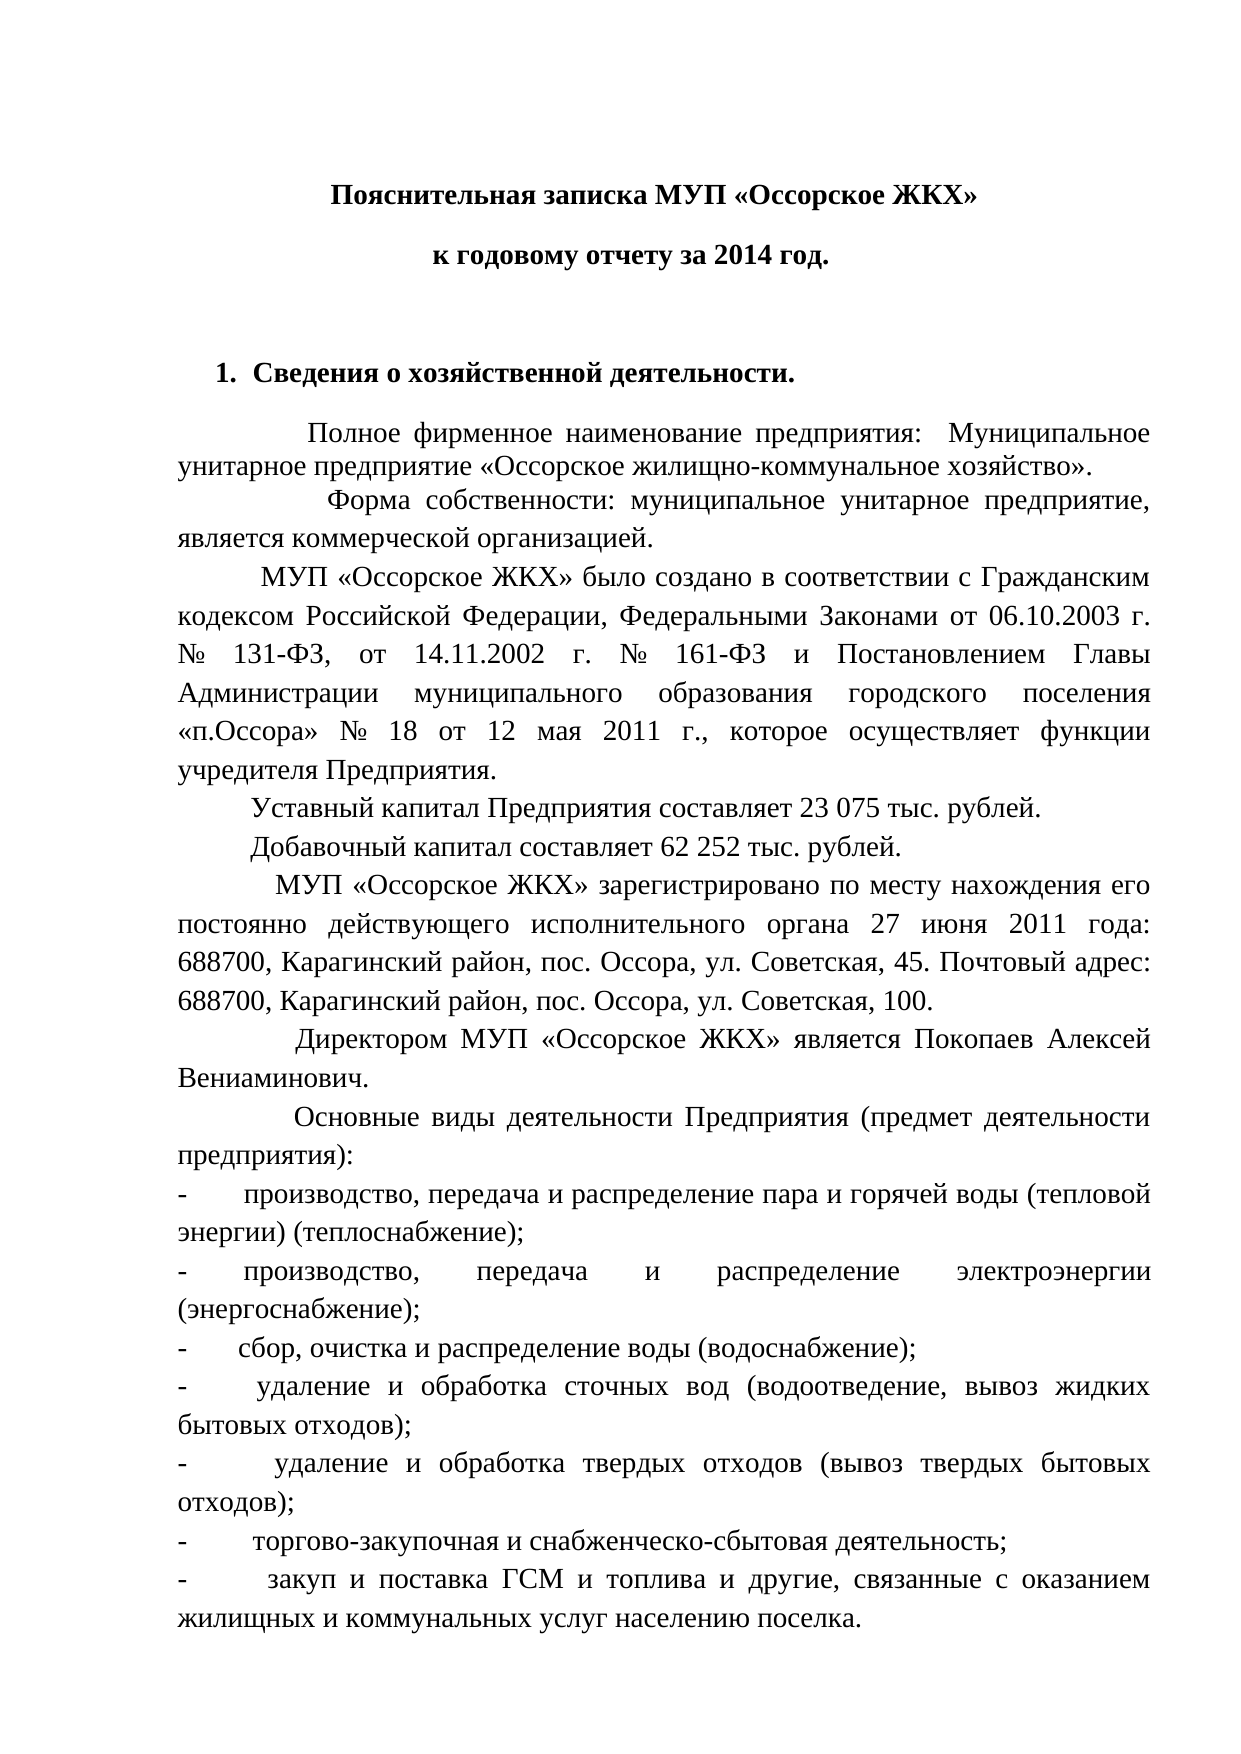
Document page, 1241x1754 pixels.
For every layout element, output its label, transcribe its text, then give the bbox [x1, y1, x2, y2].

text - удаление и обработка твердых отходов (вывоз твердых бытовых отходов); [177, 1446, 1152, 1518]
text Уставный капитал Предприятия составляет 23 075 тыс. рублей. [177, 790, 1152, 824]
text Полное фирменное наименование предприятия: Муниципальное унитарное предприятие «Оссорское жилищно-коммунальное хозяйство». [177, 415, 1152, 482]
text Добавочный капитал составляет 62 252 тыс. рублей. [177, 829, 1152, 862]
text - производство, передача и распределение пара и горячей воды (тепловой энергии) (теплоснабжение); [177, 1176, 1152, 1248]
text МУП «Оссорское ЖКХ» зарегистрировано по месту нахождения его постоянно действующего исполнительного органа 27 июня 2011 года: 688700, Карагинский район, пос. Оссора, ул. Советская, 45. Почтовый адрес: 688700, Карагинский район, пос. Оссора, ул. Советская, 100. [177, 867, 1152, 1017]
text - производство, передача и распределение электроэнергии (энергоснабжение); [177, 1253, 1152, 1325]
text Форма собственности: муниципальное унитарное предприятие, является коммерческой организацией. [177, 482, 1152, 554]
text - удаление и обработка сточных вод (водоотведение, вывоз жидких бытовых отходов); [177, 1368, 1152, 1441]
text к годовому отчету за 2014 год. [177, 237, 1152, 270]
list Сведения о хозяйственной деятельности. [215, 356, 1152, 389]
text Директором МУП «Оссорское ЖКХ» является Покопаев Алексей Вениаминович. [177, 1022, 1152, 1094]
text МУП «Оссорское ЖКХ» было создано в соответствии с Гражданским кодексом Российской Федерации, Федеральными Законами от 06.10.2003 г. № 131-ФЗ, от 14.11.2002 г. № 161-ФЗ и Постановлением Главы Администрации муниципального образования городского поселения «п.Оссора» № 18 от 12 мая 2011 г., которое осуществляет функции учредителя Предприятия. [177, 559, 1152, 785]
text - закуп и поставка ГСМ и топлива и другие, связанные с оказанием жилищных и коммунальных услуг населению поселка. [177, 1561, 1152, 1633]
text - сбор, очистка и распределение воды (водоснабжение); [177, 1330, 1152, 1363]
text Основные виды деятельности Предприятия (предмет деятельности предприятия): [177, 1099, 1152, 1171]
text - торгово-закупочная и снабженческо-сбытовая деятельность; [177, 1523, 1152, 1556]
text Пояснительная записка МУП «Оссорское ЖКХ» [177, 177, 1152, 211]
